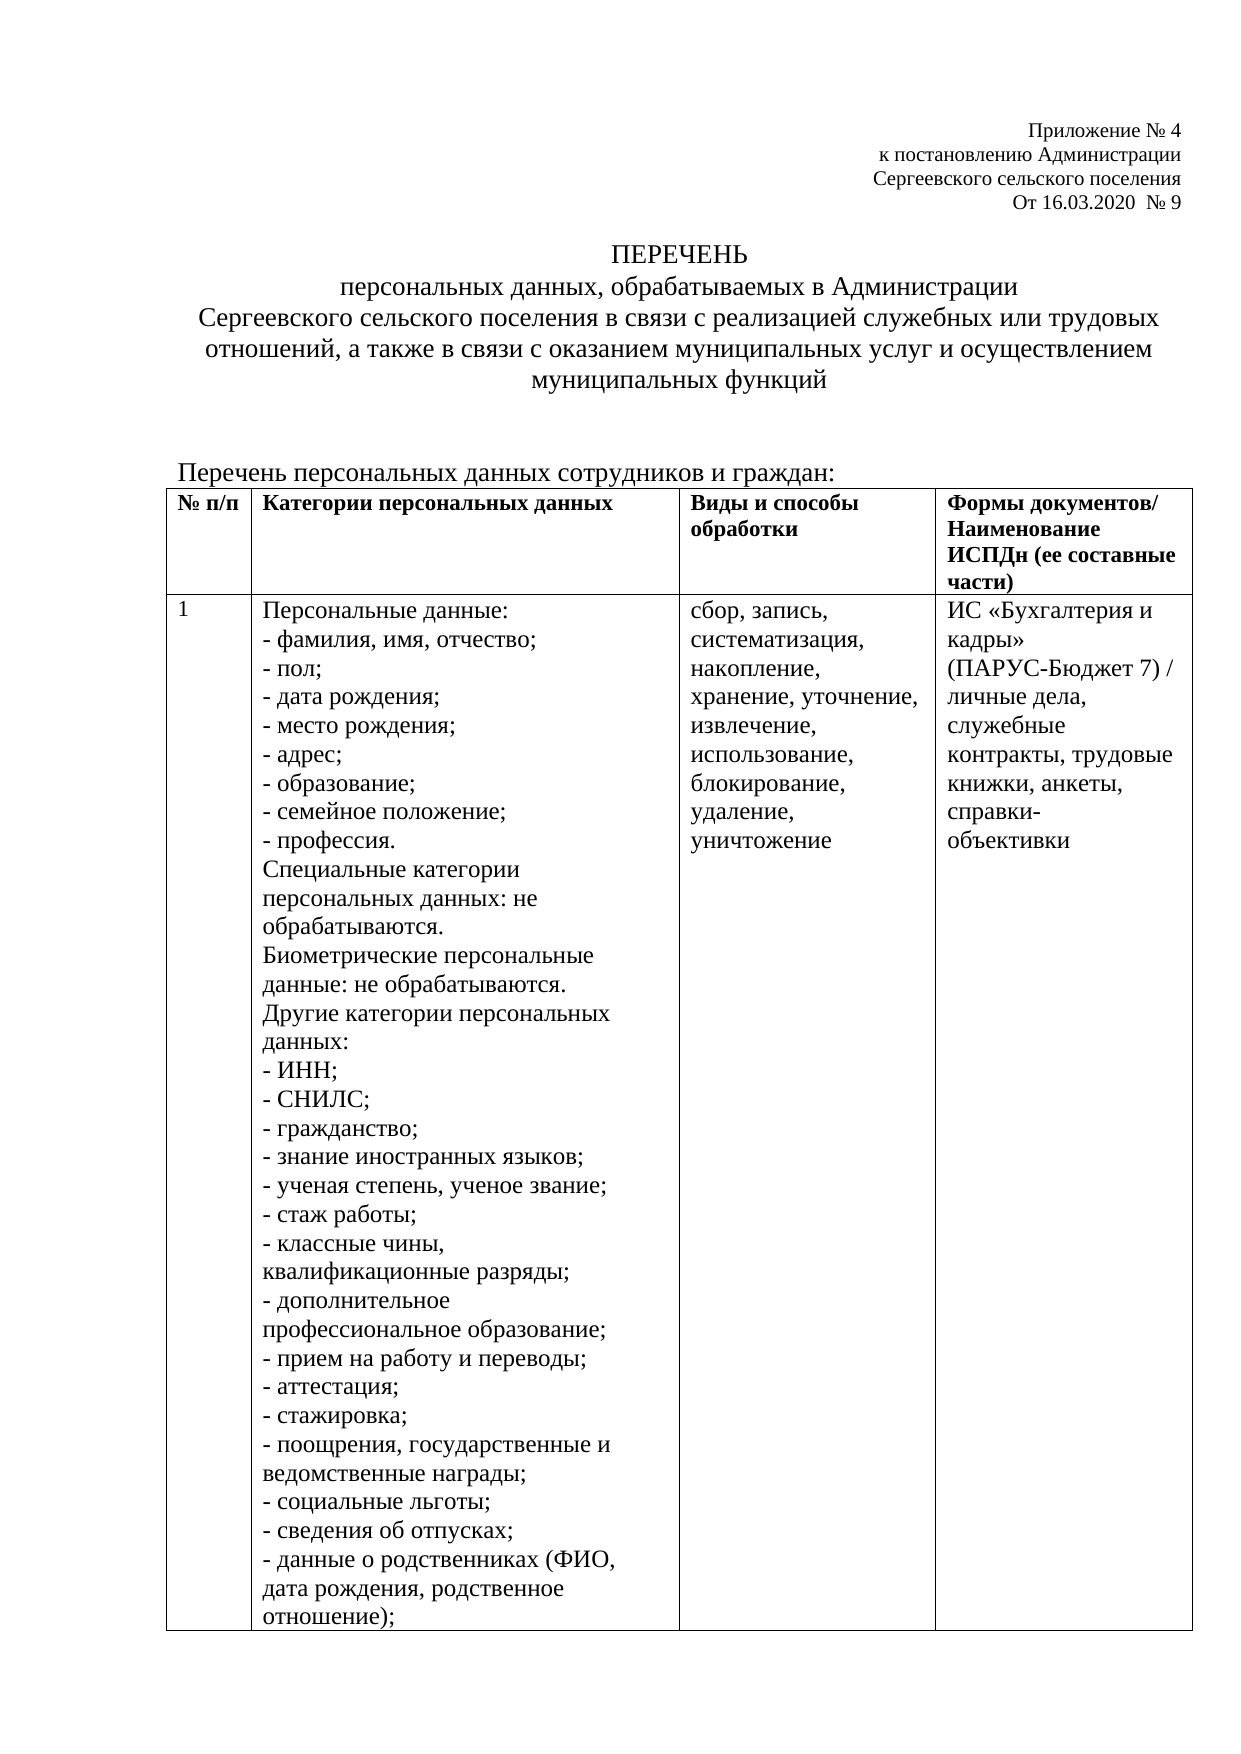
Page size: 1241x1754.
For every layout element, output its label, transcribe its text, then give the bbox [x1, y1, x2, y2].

text Сергеевского сельского поселения в связи с реализацией служебных или трудовых отношений, а также в связи с оказанием муниципальных услуг и осуществлением муниципальных функций [177, 301, 1181, 394]
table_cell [252, 595, 679, 1630]
table_header Виды и способы обработки [680, 489, 935, 594]
text Сергеевского сельского поселения [177, 166, 1181, 190]
table_header Категории персональных данных [252, 489, 679, 594]
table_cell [936, 595, 1192, 1630]
table_header № п/п [167, 489, 251, 594]
text Перечень персональных данных сотрудников и граждан: [177, 456, 1181, 488]
text ПЕРЕЧЕНЬ [177, 238, 1181, 269]
text Приложение № 4 [177, 118, 1181, 142]
table_cell 1 [167, 595, 251, 1630]
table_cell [680, 595, 935, 1630]
text От 16.03.2020 № 9 [177, 190, 1181, 214]
text к постановлению Администрации [177, 142, 1181, 166]
text персональных данных, обрабатываемых в Администрации [177, 269, 1181, 301]
table_header Формы документов/ Наименование ИСПДн (ее составные части) [936, 489, 1192, 594]
